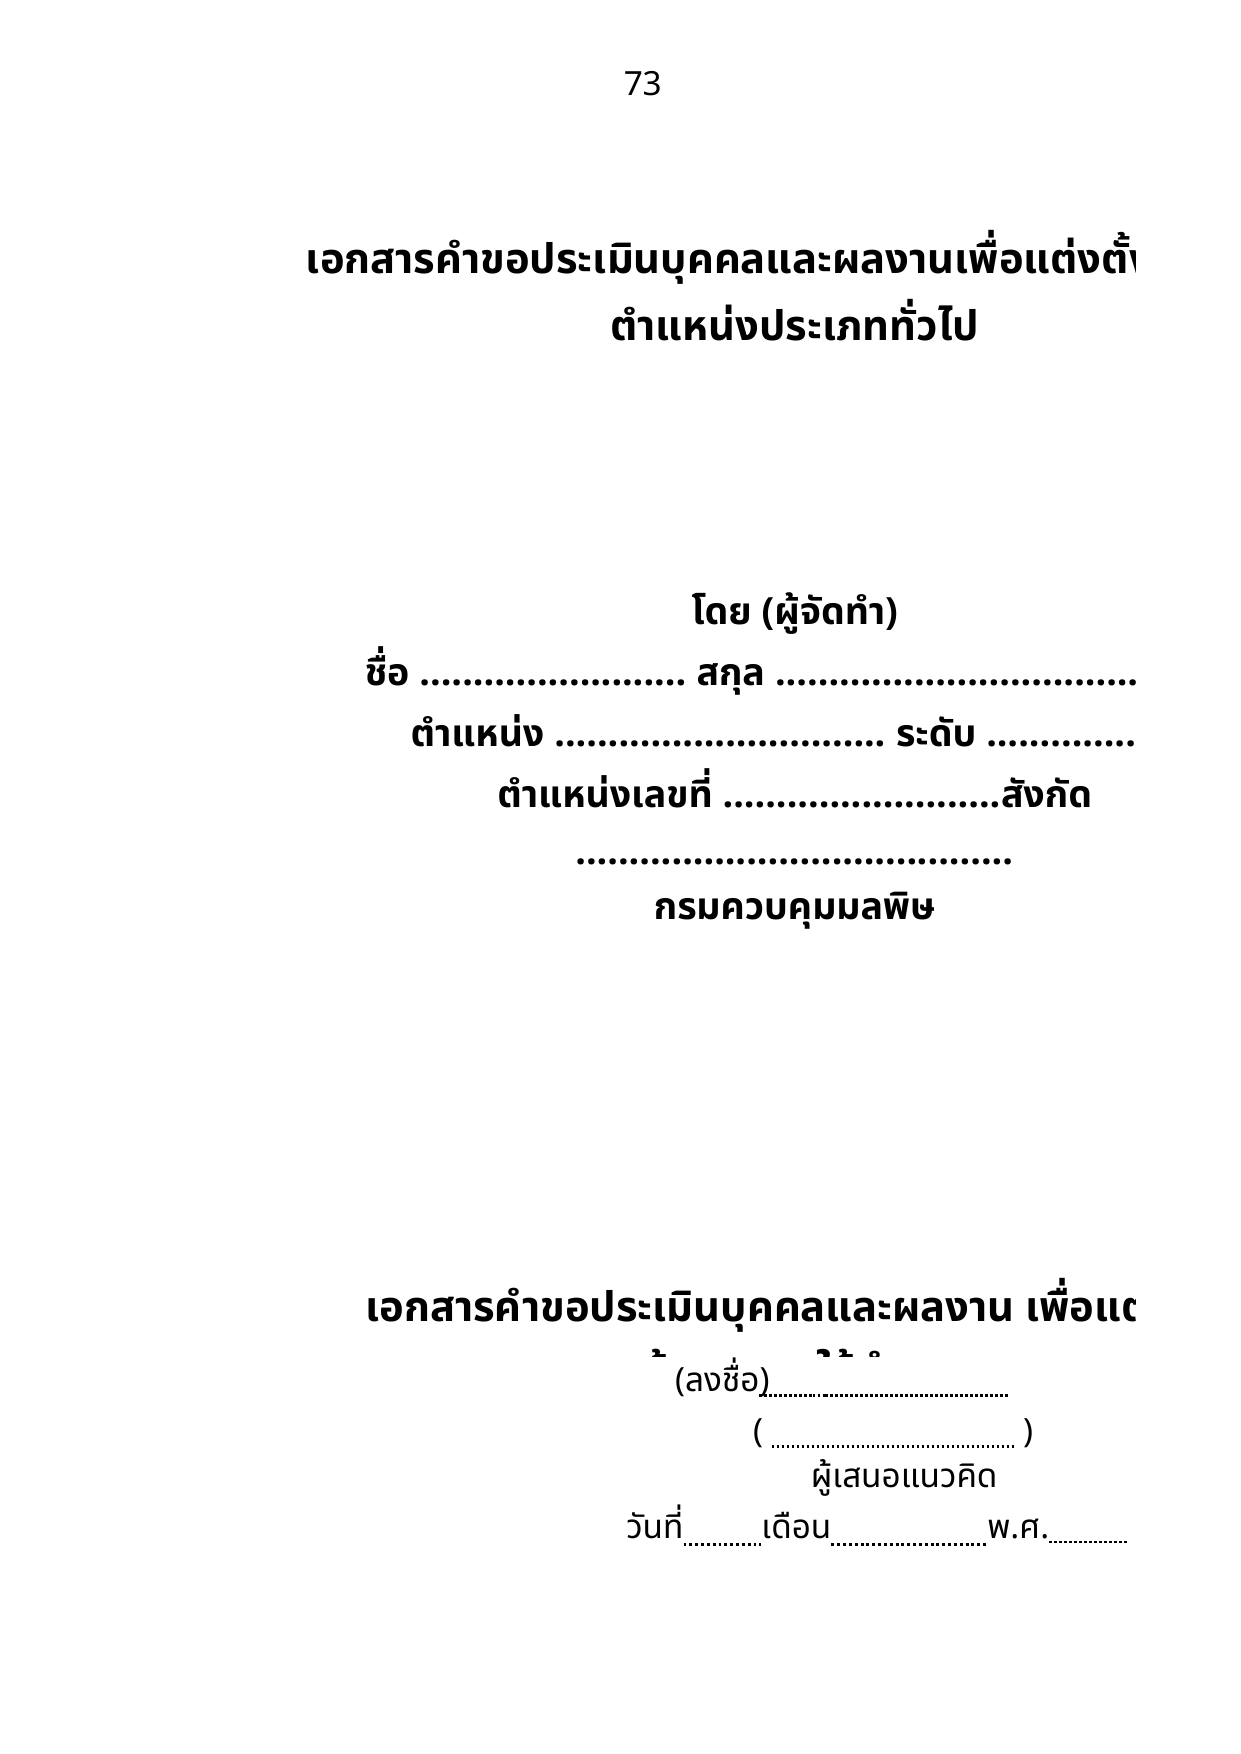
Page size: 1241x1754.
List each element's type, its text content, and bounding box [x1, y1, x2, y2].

text วันที่ เดือน พ.ศ. [150, 1503, 1135, 1599]
text ( ) [150, 1407, 1135, 1452]
text (ลงชื่อ) [150, 1356, 1135, 1407]
text ผู้เสนอแนวคิด [150, 1452, 1135, 1503]
